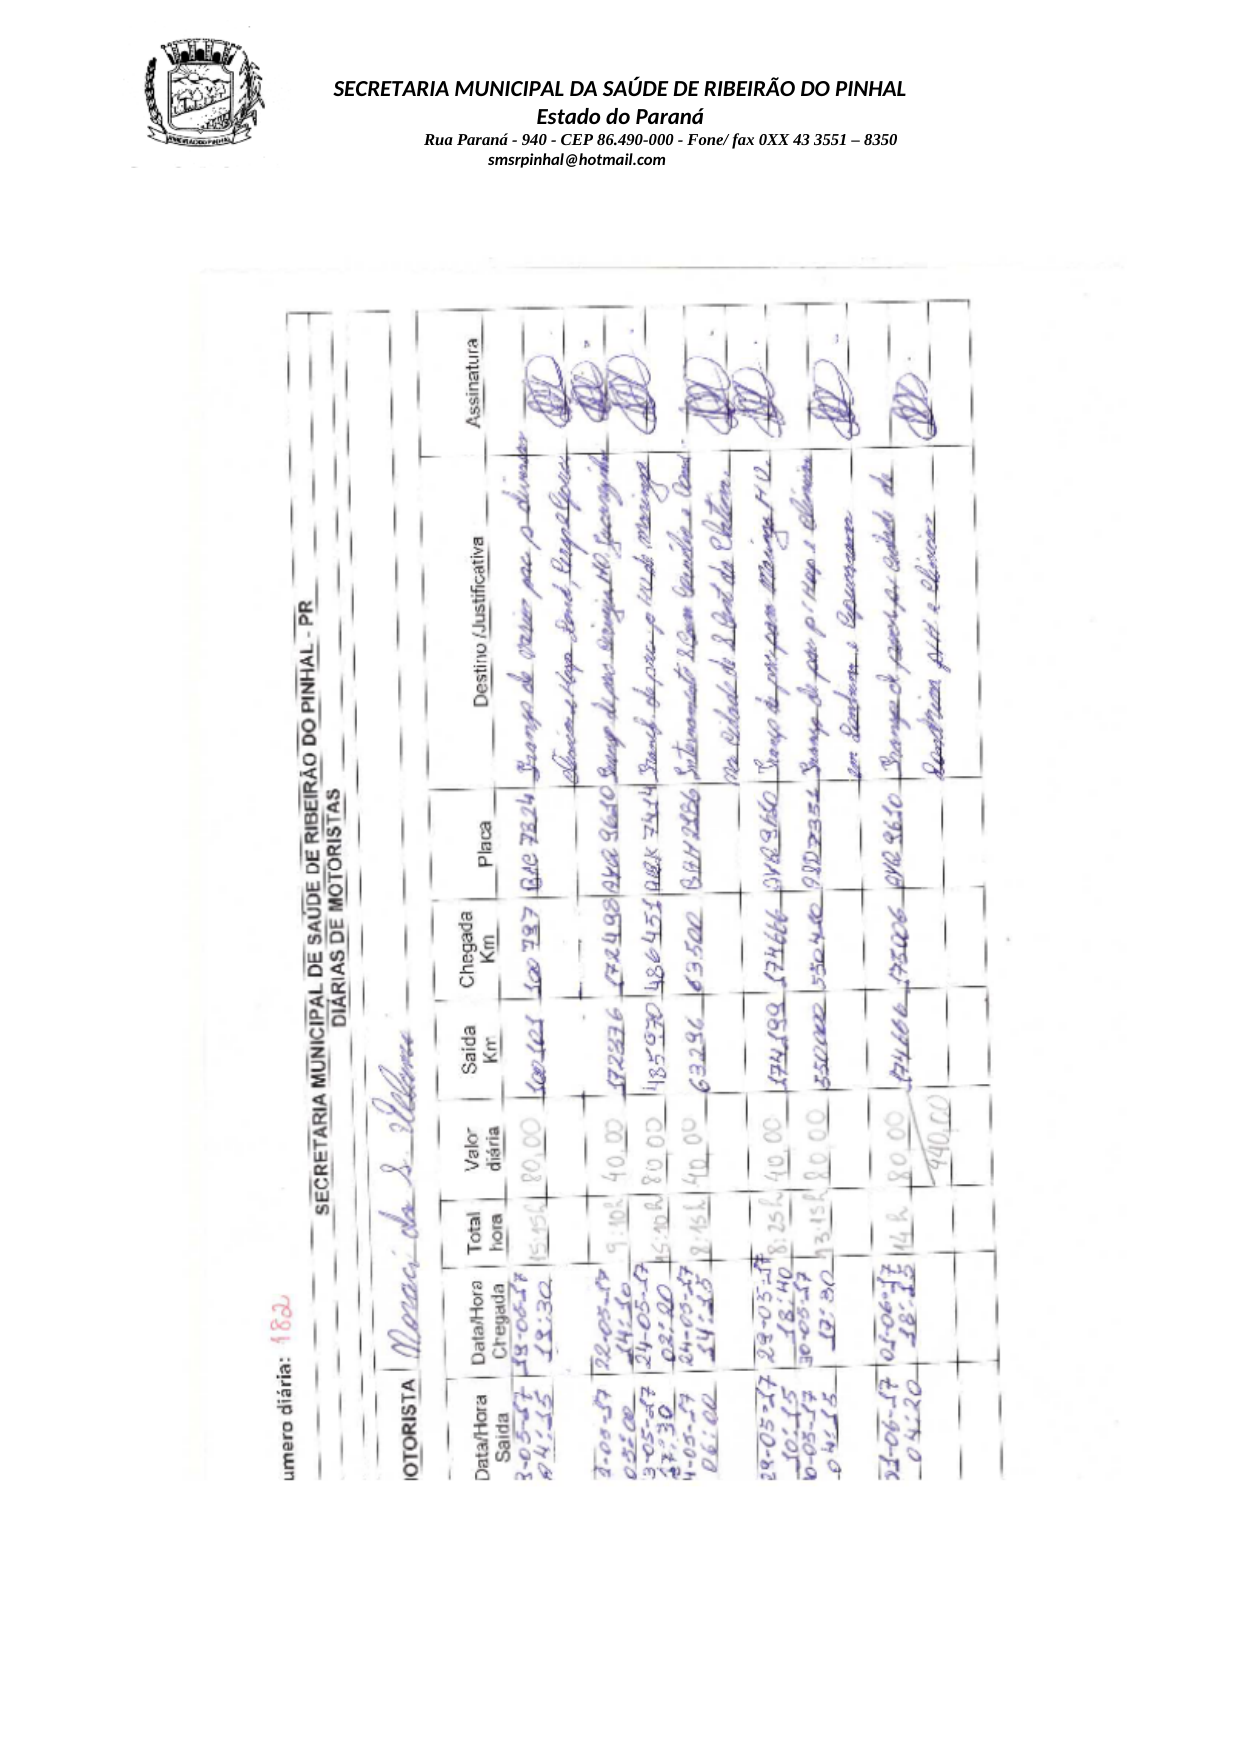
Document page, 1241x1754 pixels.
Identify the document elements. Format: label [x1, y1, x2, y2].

picture [122, 20, 292, 168]
